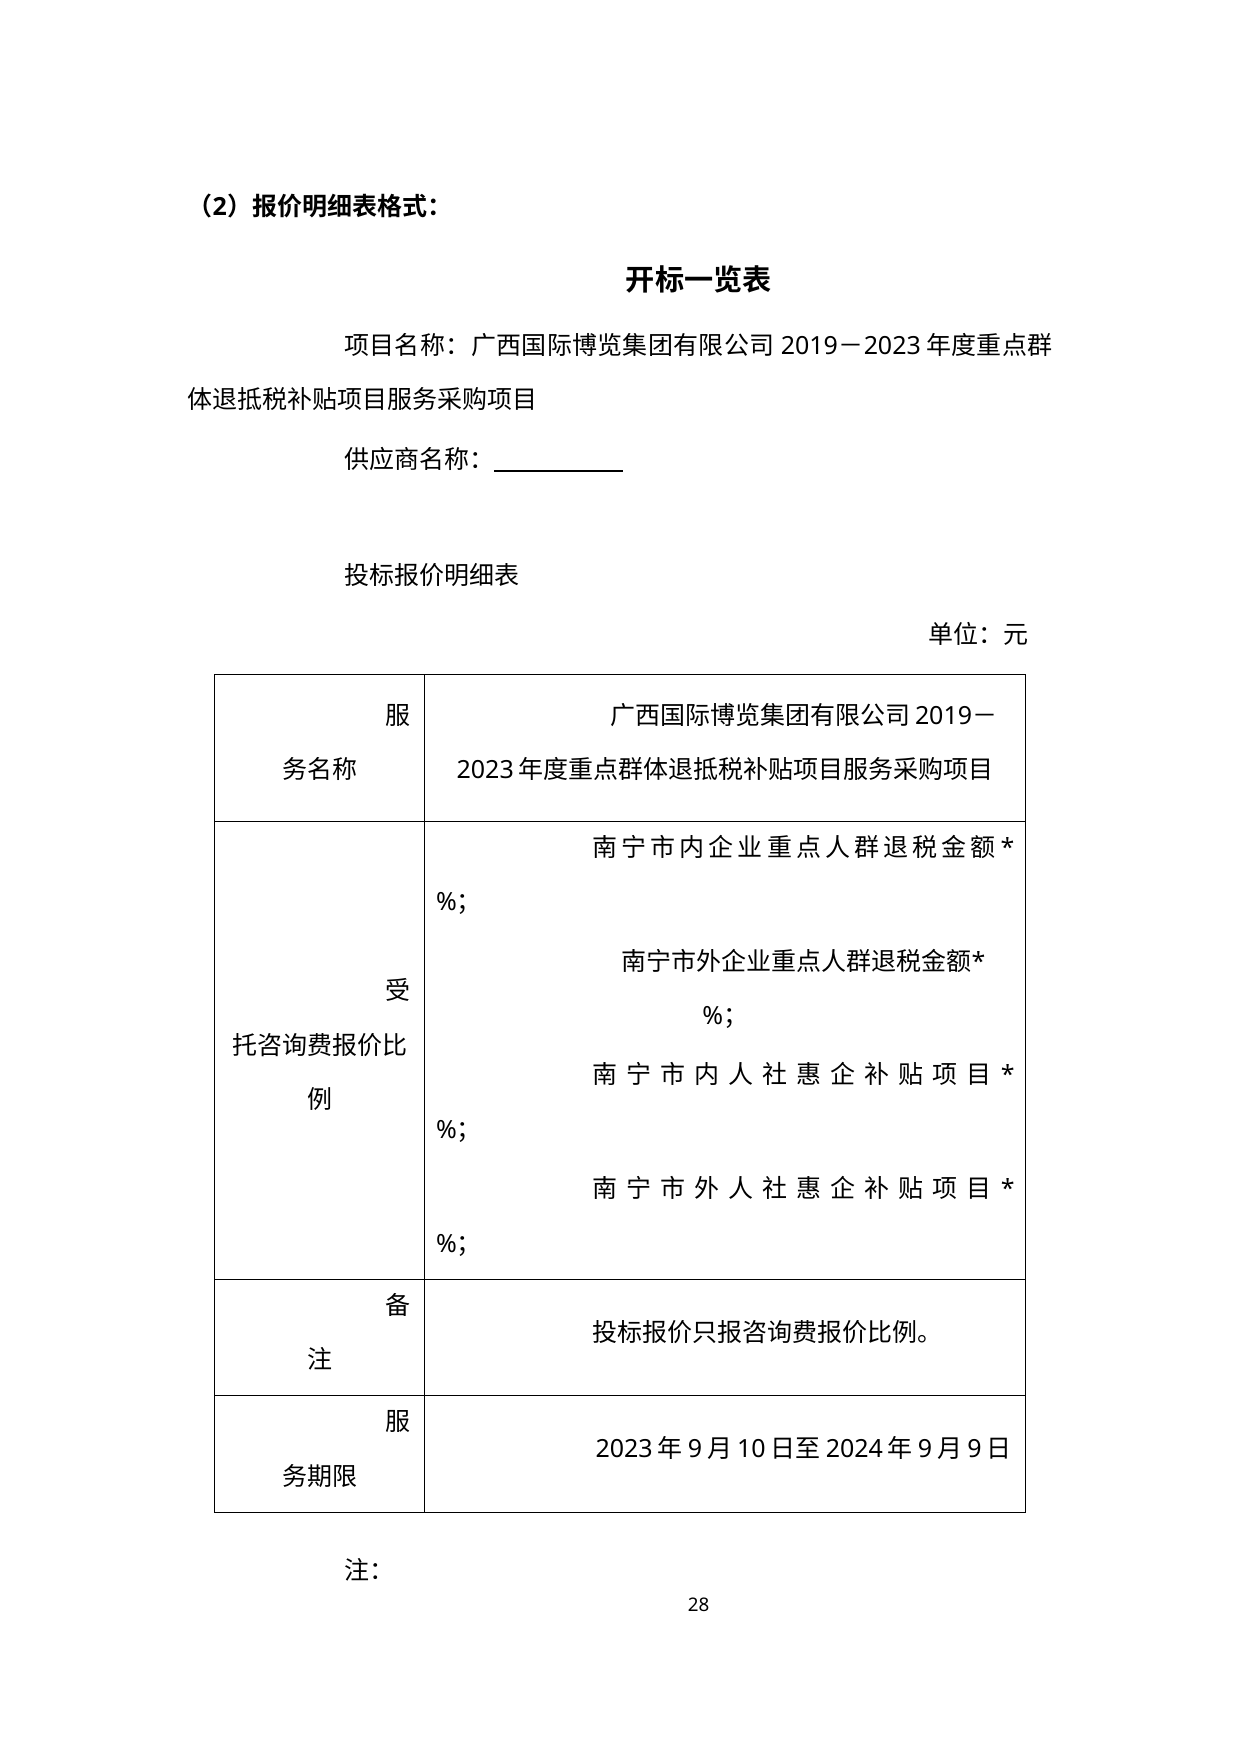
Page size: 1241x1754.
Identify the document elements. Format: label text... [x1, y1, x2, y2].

table_cell 投标报价只报咨询费报价比例。 [425, 1280, 1025, 1395]
table_cell 服务期限 [215, 1396, 424, 1512]
text 投标报价明细表 [187, 555, 1028, 591]
text 注： [187, 1554, 1053, 1586]
table_header 服务名称 [215, 675, 424, 821]
table_cell 受托咨询费报价比例 [215, 822, 424, 1279]
table_cell 南宁市内企业重点人群退税金额* %； 南宁市外企业重点人群退税金额* %； 南宁市内人社惠企补贴项目* %； 南宁市外人社惠企补贴项目* %； [425, 822, 1025, 1279]
table_cell 2023年9月10日至2024年9月9日 [425, 1396, 1025, 1512]
table_cell 备注 [215, 1280, 424, 1395]
text 单位：元 [187, 615, 1028, 651]
text 供应商名称： [187, 439, 1053, 476]
table_header 广西国际博览集团有限公司2019－2023年度重点群体退抵税补贴项目服务采购项目 [425, 675, 1025, 821]
text 开标一览表 [187, 257, 1053, 299]
text （2）报价明细表格式： [187, 182, 1053, 224]
text 项目名称：广西国际博览集团有限公司2019－2023年度重点群体退抵税补贴项目服务采购项目 [187, 325, 1053, 416]
